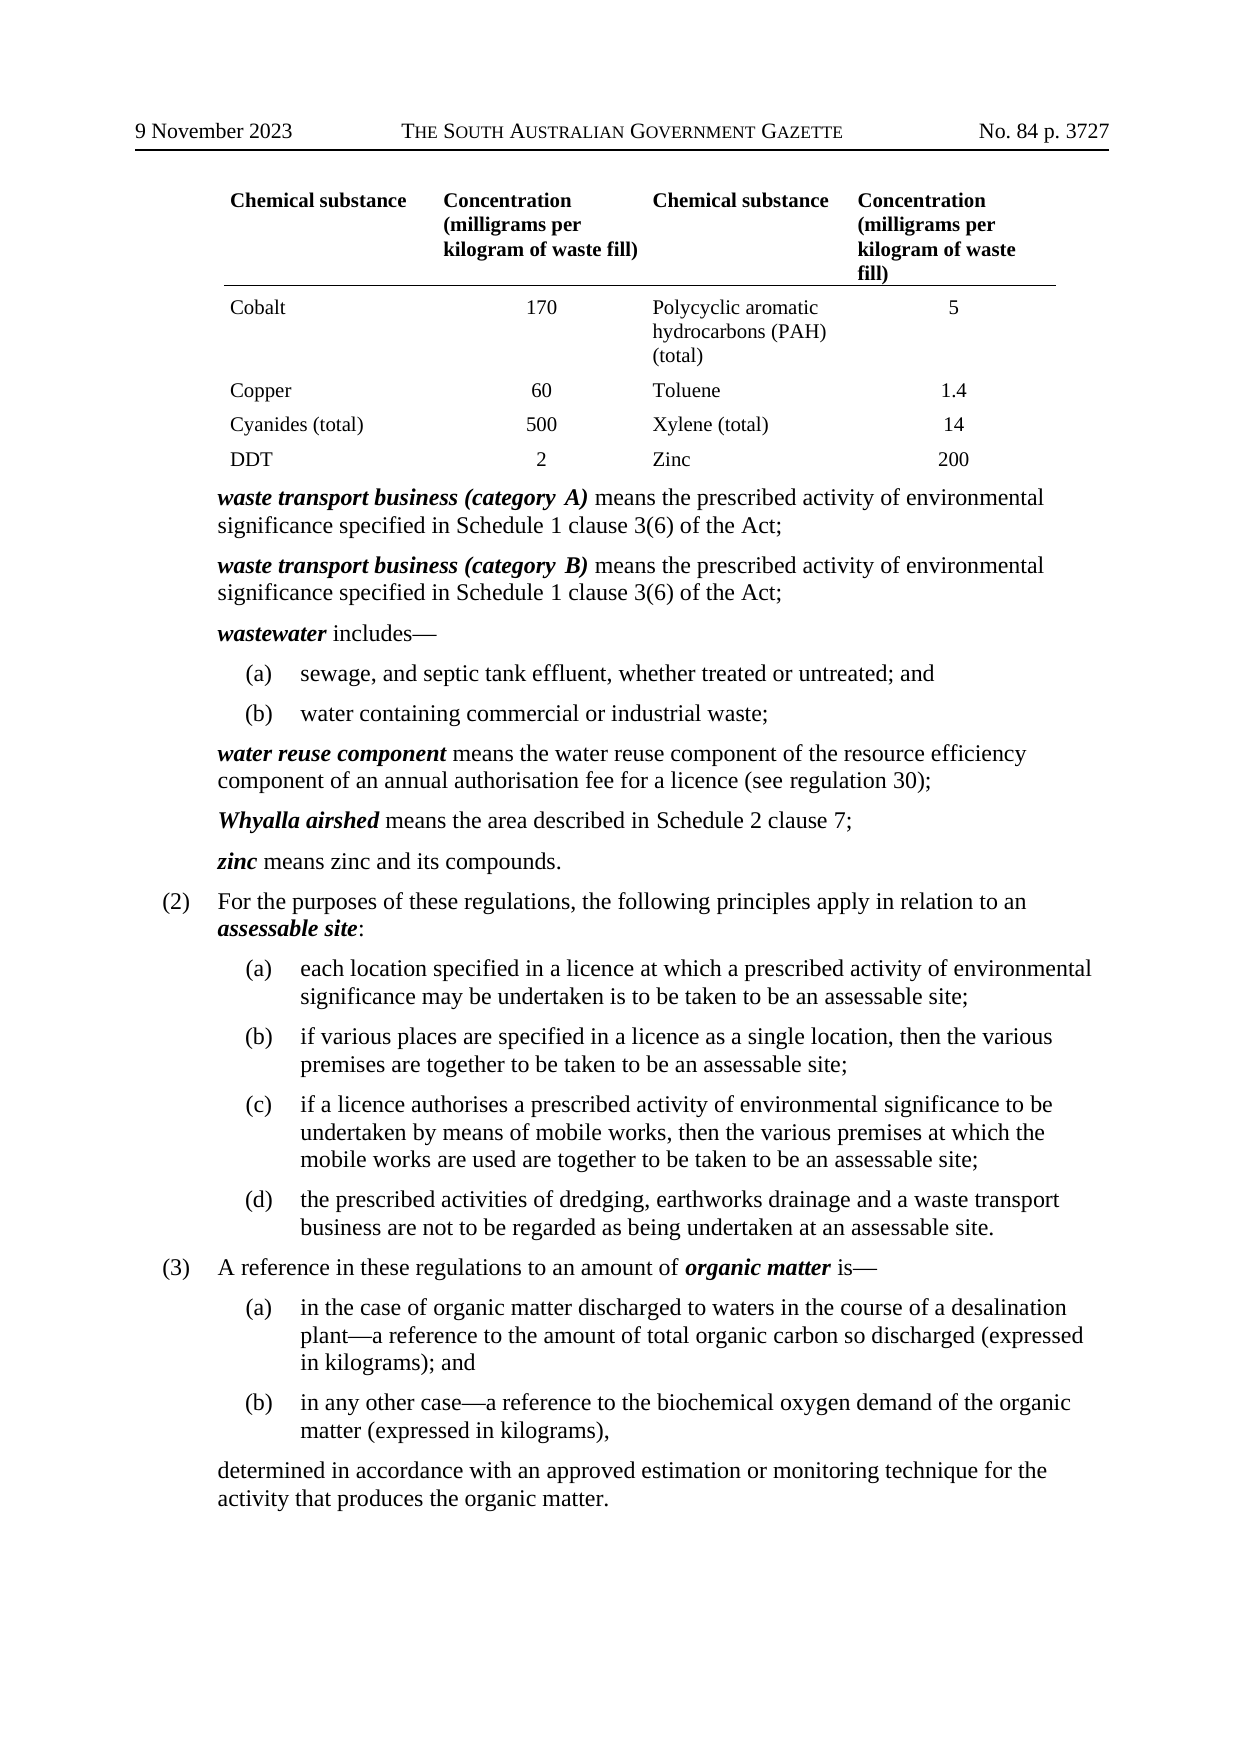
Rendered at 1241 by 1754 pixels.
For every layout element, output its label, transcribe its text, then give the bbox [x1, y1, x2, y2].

text water reuse component means the water reuse component of the resource efficiency component of an annual authorisation fee for a licence (see regulation 30); [217, 739, 1109, 794]
text (2) For the purposes of these regulations, the following principles apply in relation to an assessable site: [135, 887, 1109, 942]
text (a) in the case of organic matter discharged to waters in the course of a desalination plant—a reference to the amount of total organic carbon so discharged (expressed in kilograms); and [217, 1293, 1109, 1376]
text (a) each location specified in a licence at which a prescribed activity of environmental significance may be undertaken is to be taken to be an assessable site; [217, 954, 1109, 1010]
text (a) sewage, and septic tank effluent, whether treated or untreated; and [217, 659, 1109, 686]
text (d) the prescribed activities of dredging, earthworks drainage and a waste transport business are not to be regarded as being undertaken at an assessable site. [217, 1185, 1109, 1240]
text (b) if various places are specified in a licence as a single location, then the various premises are together to be taken to be an assessable site; [217, 1022, 1109, 1077]
text (c) if a licence authorises a prescribed activity of environmental significance to be undertaken by means of mobile works, then the various premises at which the mobile works are used are together to be taken to be an assessable site; [217, 1090, 1109, 1173]
text (b) water containing commercial or industrial waste; [217, 699, 1109, 726]
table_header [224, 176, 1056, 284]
text Whyalla airshed means the area described in Schedule 2 clause 7; [217, 807, 1109, 834]
text wastewater includes— [217, 618, 1109, 646]
text (3) A reference in these regulations to an amount of organic matter is— [135, 1253, 1109, 1281]
text zinc means zinc and its compounds. [217, 847, 1109, 874]
text waste transport business (category A) means the prescribed activity of environmental significance specified in Schedule 1 clause 3(6) of the Act; [217, 483, 1109, 538]
text waste transport business (category B) means the prescribed activity of environmental significance specified in Schedule 1 clause 3(6) of the Act; [217, 551, 1109, 606]
text determined in accordance with an approved estimation or monitoring technique for the activity that produces the organic matter. [217, 1456, 1109, 1511]
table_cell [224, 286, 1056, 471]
text (b) in any other case—a reference to the biochemical oxygen demand of the organic matter (expressed in kilograms), [217, 1388, 1109, 1443]
